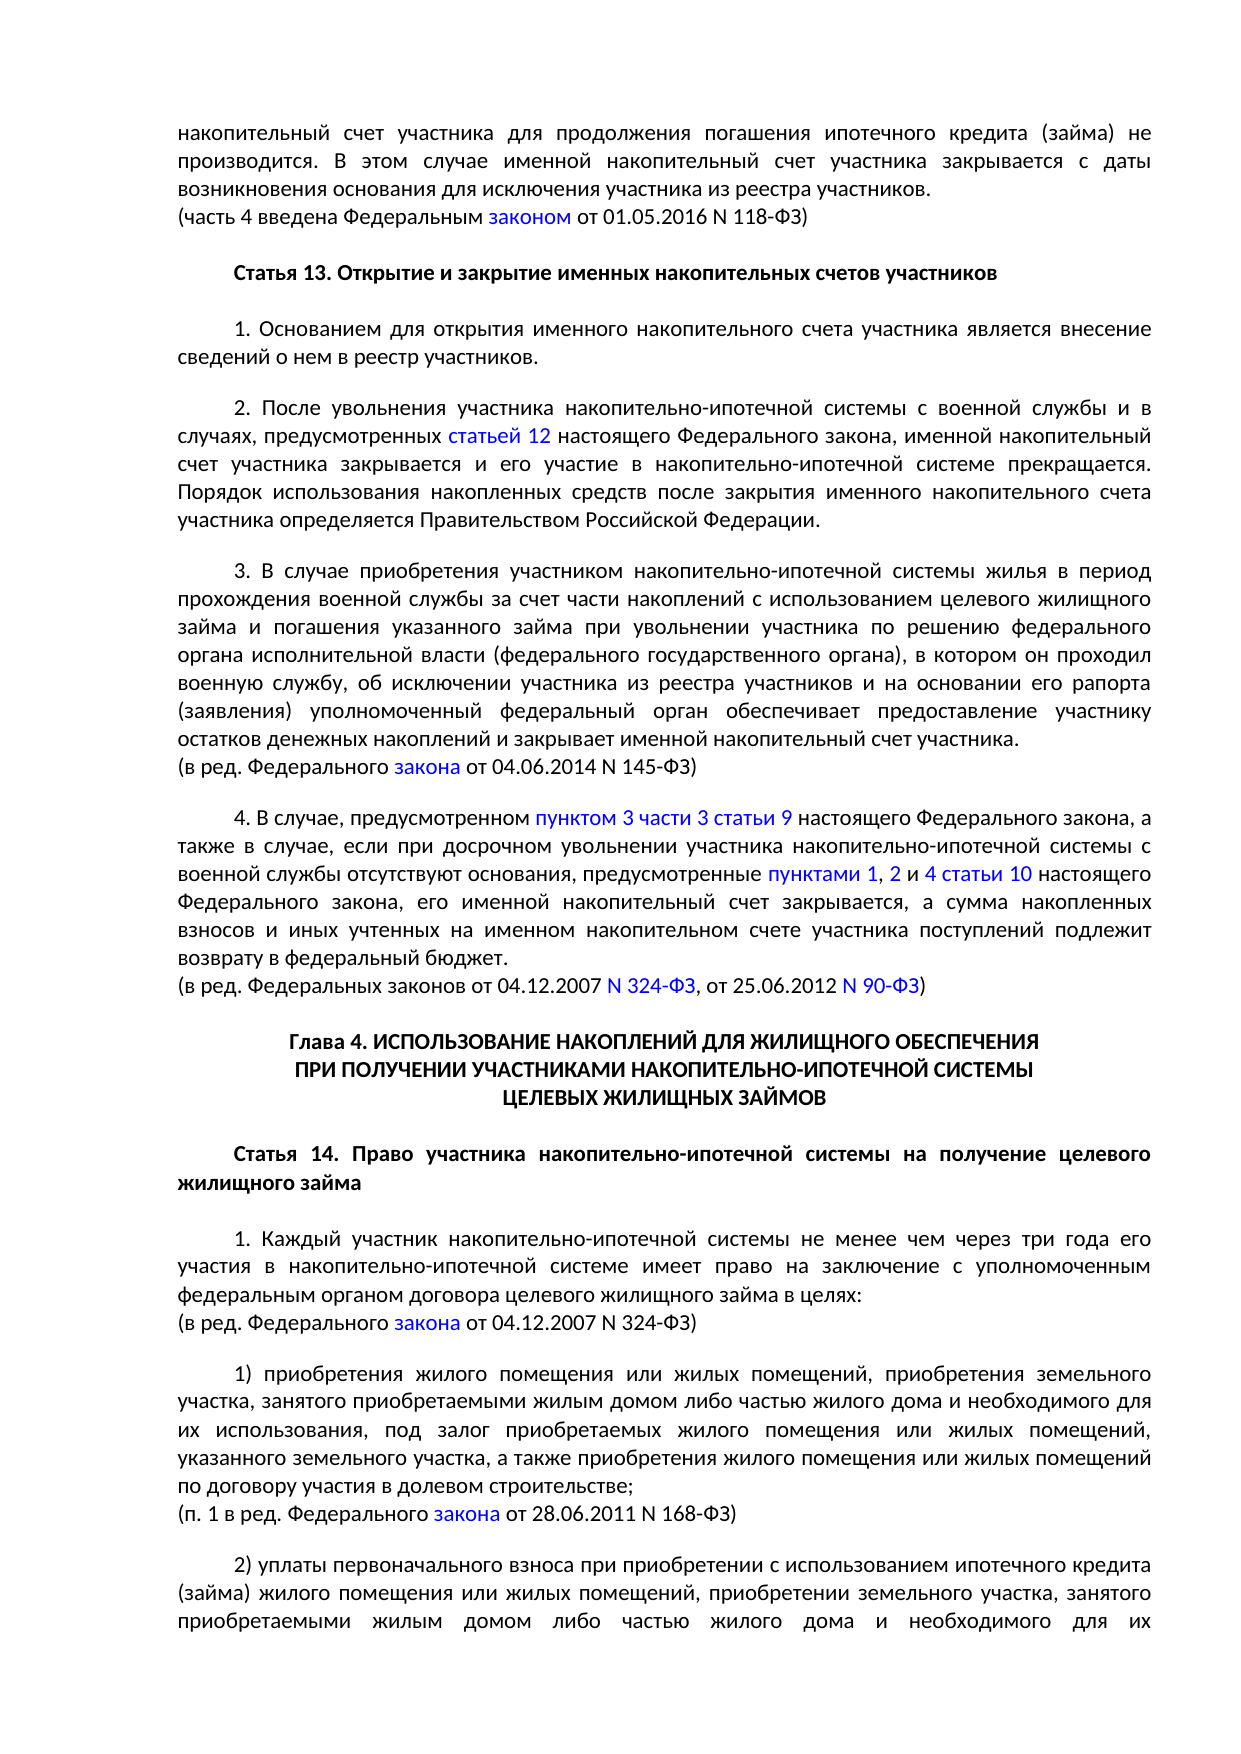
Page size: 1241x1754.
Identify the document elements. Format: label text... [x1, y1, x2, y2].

title Статья 14. Право участника накопительно-ипотечной системы на получение целевого жилищного займа [177, 1139, 1152, 1196]
title ЦЕЛЕВЫХ ЖИЛИЩНЫХ ЗАЙМОВ [177, 1083, 1152, 1112]
title Глава 4. ИСПОЛЬЗОВАНИЕ НАКОПЛЕНИЙ ДЛЯ ЖИЛИЩНОГО ОБЕСПЕЧЕНИЯ [177, 1027, 1152, 1056]
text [177, 118, 1152, 202]
text (часть 4 введена Федеральным законом от 01.05.2016 N 118-ФЗ) [177, 202, 1152, 230]
text 1. Каждый участник накопительно-ипотечной системы не менее чем через три года его участия в накопительно-ипотечной системе имеет право на заключение с уполномоченным федеральным органом договора целевого жилищного займа в целях: [177, 1224, 1152, 1308]
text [177, 1550, 1152, 1634]
text (в ред. Федерального закона от 04.12.2007 N 324-ФЗ) [177, 1308, 1152, 1336]
text (в ред. Федерального закона от 04.06.2014 N 145-ФЗ) [177, 752, 1152, 780]
title Статья 13. Открытие и закрытие именных накопительных счетов участников [177, 258, 1152, 286]
text 2. После увольнения участника накопительно-ипотечной системы с военной службы и в случаях, предусмотренных статьей 12 настоящего Федерального закона, именной накопительный счет участника закрывается и его участие в накопительно-ипотечной системе прекращается. Порядок использования накопленных средств после закрытия именного накопительного счета участника определяется Правительством Российской Федерации. [177, 393, 1152, 533]
text 3. В случае приобретения участником накопительно-ипотечной системы жилья в период прохождения военной службы за счет части накоплений с использованием целевого жилищного займа и погашения указанного займа при увольнении участника по решению федерального органа исполнительной власти (федерального государственного органа), в котором он проходил военную службу, об исключении участника из реестра участников и на основании его рапорта (заявления) уполномоченный федеральный орган обеспечивает предоставление участнику остатков денежных накоплений и закрывает именной накопительный счет участника. [177, 556, 1152, 752]
text 4. В случае, предусмотренном пунктом 3 части 3 статьи 9 настоящего Федерального закона, а также в случае, если при досрочном увольнении участника накопительно-ипотечной системы с военной службы отсутствуют основания, предусмотренные пунктами 1, 2 и 4 статьи 10 настоящего Федерального закона, его именной накопительный счет закрывается, а сумма накопленных взносов и иных учтенных на именном накопительном счете участника поступлений подлежит возврату в федеральный бюджет. [177, 803, 1152, 971]
text (в ред. Федеральных законов от 04.12.2007 N 324-ФЗ, от 25.06.2012 N 90-ФЗ) [177, 971, 1152, 999]
title ПРИ ПОЛУЧЕНИИ УЧАСТНИКАМИ НАКОПИТЕЛЬНО-ИПОТЕЧНОЙ СИСТЕМЫ [177, 1056, 1152, 1083]
text (п. 1 в ред. Федерального закона от 28.06.2011 N 168-ФЗ) [177, 1499, 1152, 1527]
text 1) приобретения жилого помещения или жилых помещений, приобретения земельного участка, занятого приобретаемыми жилым домом либо частью жилого дома и необходимого для их использования, под залог приобретаемых жилого помещения или жилых помещений, указанного земельного участка, а также приобретения жилого помещения или жилых помещений по договору участия в долевом строительстве; [177, 1359, 1152, 1499]
text 1. Основанием для открытия именного накопительного счета участника является внесение сведений о нем в реестр участников. [177, 314, 1152, 370]
